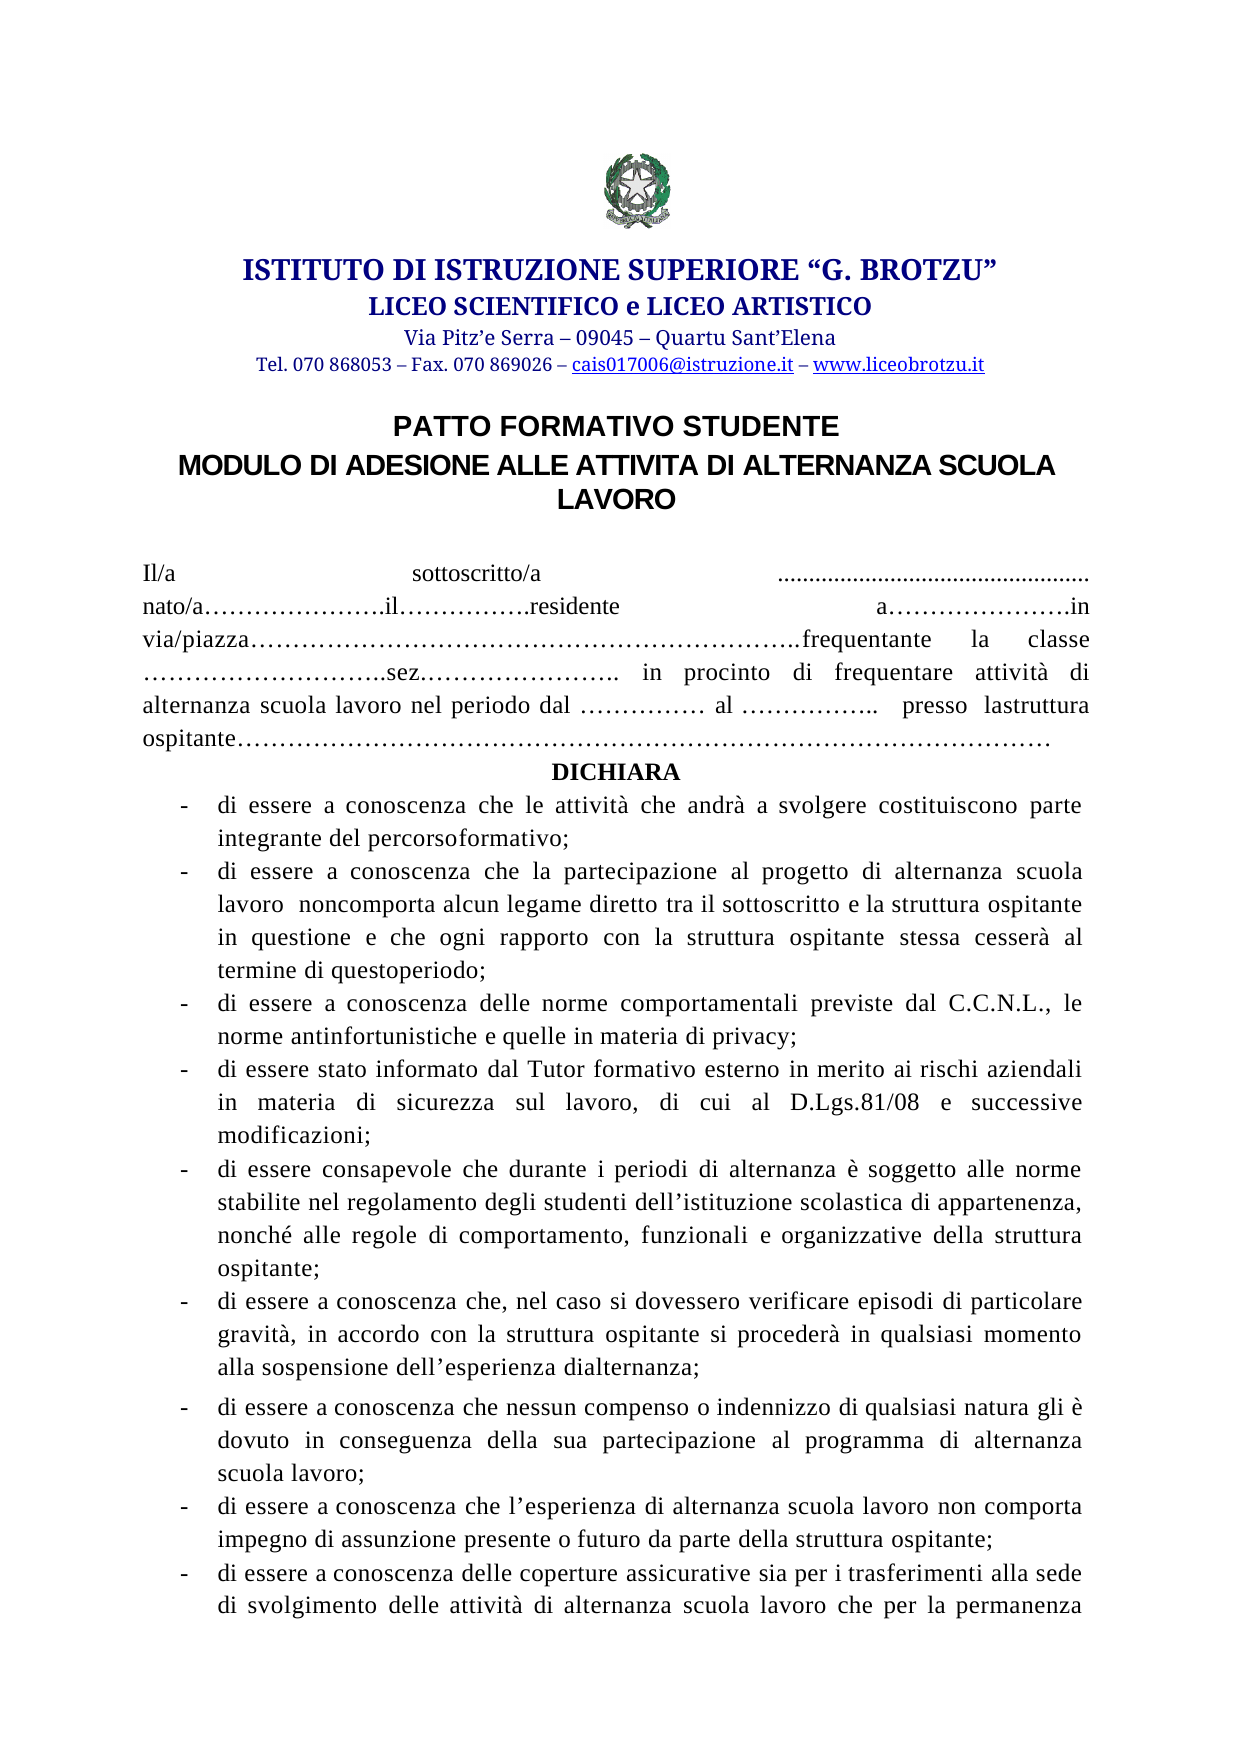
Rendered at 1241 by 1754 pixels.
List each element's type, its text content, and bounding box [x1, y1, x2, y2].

text Tel. 070 868053 – Fax. 070 869026 – cais017006@istruzione.it – www.liceobrotzu.it [118, 351, 1122, 377]
list di essere a conoscenza che l’esperienza di alternanza scuola lavoro non comporta impegno di assunzione presente o futuro da parte della struttura ospitante; [180, 1491, 1082, 1553]
title ISTITUTO DI ISTRUZIONE SUPERIORE “G. BROTZU” [118, 249, 1122, 289]
list di essere a conoscenza che nessun compenso o indennizzo di qualsiasi natura gli è dovuto in conseguenza della sua partecipazione al programma di alternanza scuola lavoro; [180, 1392, 1082, 1487]
subtitle Via Pitz’e Serra – 09045 – Quartu Sant’Elena [118, 323, 1122, 351]
list di essere a conoscenza che, nel caso si dovessero verificare episodi di particolare gravità, in accordo con la struttura ospitante si procederà in qualsiasi momento alla sospensione dell’esperienza dialternanza; [180, 1286, 1082, 1381]
list di essere a conoscenza delle norme comportamentali previste dal C.C.N.L., le norme antinfortunistiche e quelle in materia di privacy; [180, 988, 1082, 1050]
text Il/a sottoscritto/a .................................................. nato/a………………….il…………….residente a………………….in via/piazza………………………………………………………..frequentante la classe ………………………..sez.………………….. in procinto di frequentare attività di alternanza scuola lavoro nel periodo dal …………… al …………….. presso lastruttura ospitante…………………………………………………………………………………… [142, 558, 1090, 752]
list di essere a conoscenza che le attività che andrà a svolgere costituiscono parte integrante del percorsoformativo; [180, 790, 1082, 852]
text PATTO FORMATIVO STUDENTE [142, 409, 1090, 443]
subtitle DICHIARA [141, 757, 1090, 786]
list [180, 1558, 1082, 1619]
list di essere consapevole che durante i periodi di alternanza è soggetto alle norme stabilite nel regolamento degli studenti dell’istituzione scolastica di appartenenza, nonché alle regole di comportamento, funzionali e organizzative della struttura ospitante; [180, 1154, 1082, 1281]
list di essere a conoscenza che la partecipazione al progetto di alternanza scuola lavoro noncomporta alcun legame diretto tra il sottoscritto e la struttura ospitante in questione e che ogni rapporto con la struttura ospitante stessa cesserà al termine di questoperiodo; [180, 856, 1082, 984]
subtitle LICEO SCIENTIFICO e LICEO ARTISTICO [118, 289, 1122, 323]
text MODULO DI ADESIONE ALLE ATTIVITA DI ALTERNANZA SCUOLA LAVORO [143, 448, 1090, 515]
list di essere stato informato dal Tutor formativo esterno in merito ai rischi aziendali in materia di sicurezza sul lavoro, di cui al D.Lgs.81/08 e successive modificazioni; [180, 1054, 1082, 1149]
text Firma Genitore [603, 153, 671, 229]
